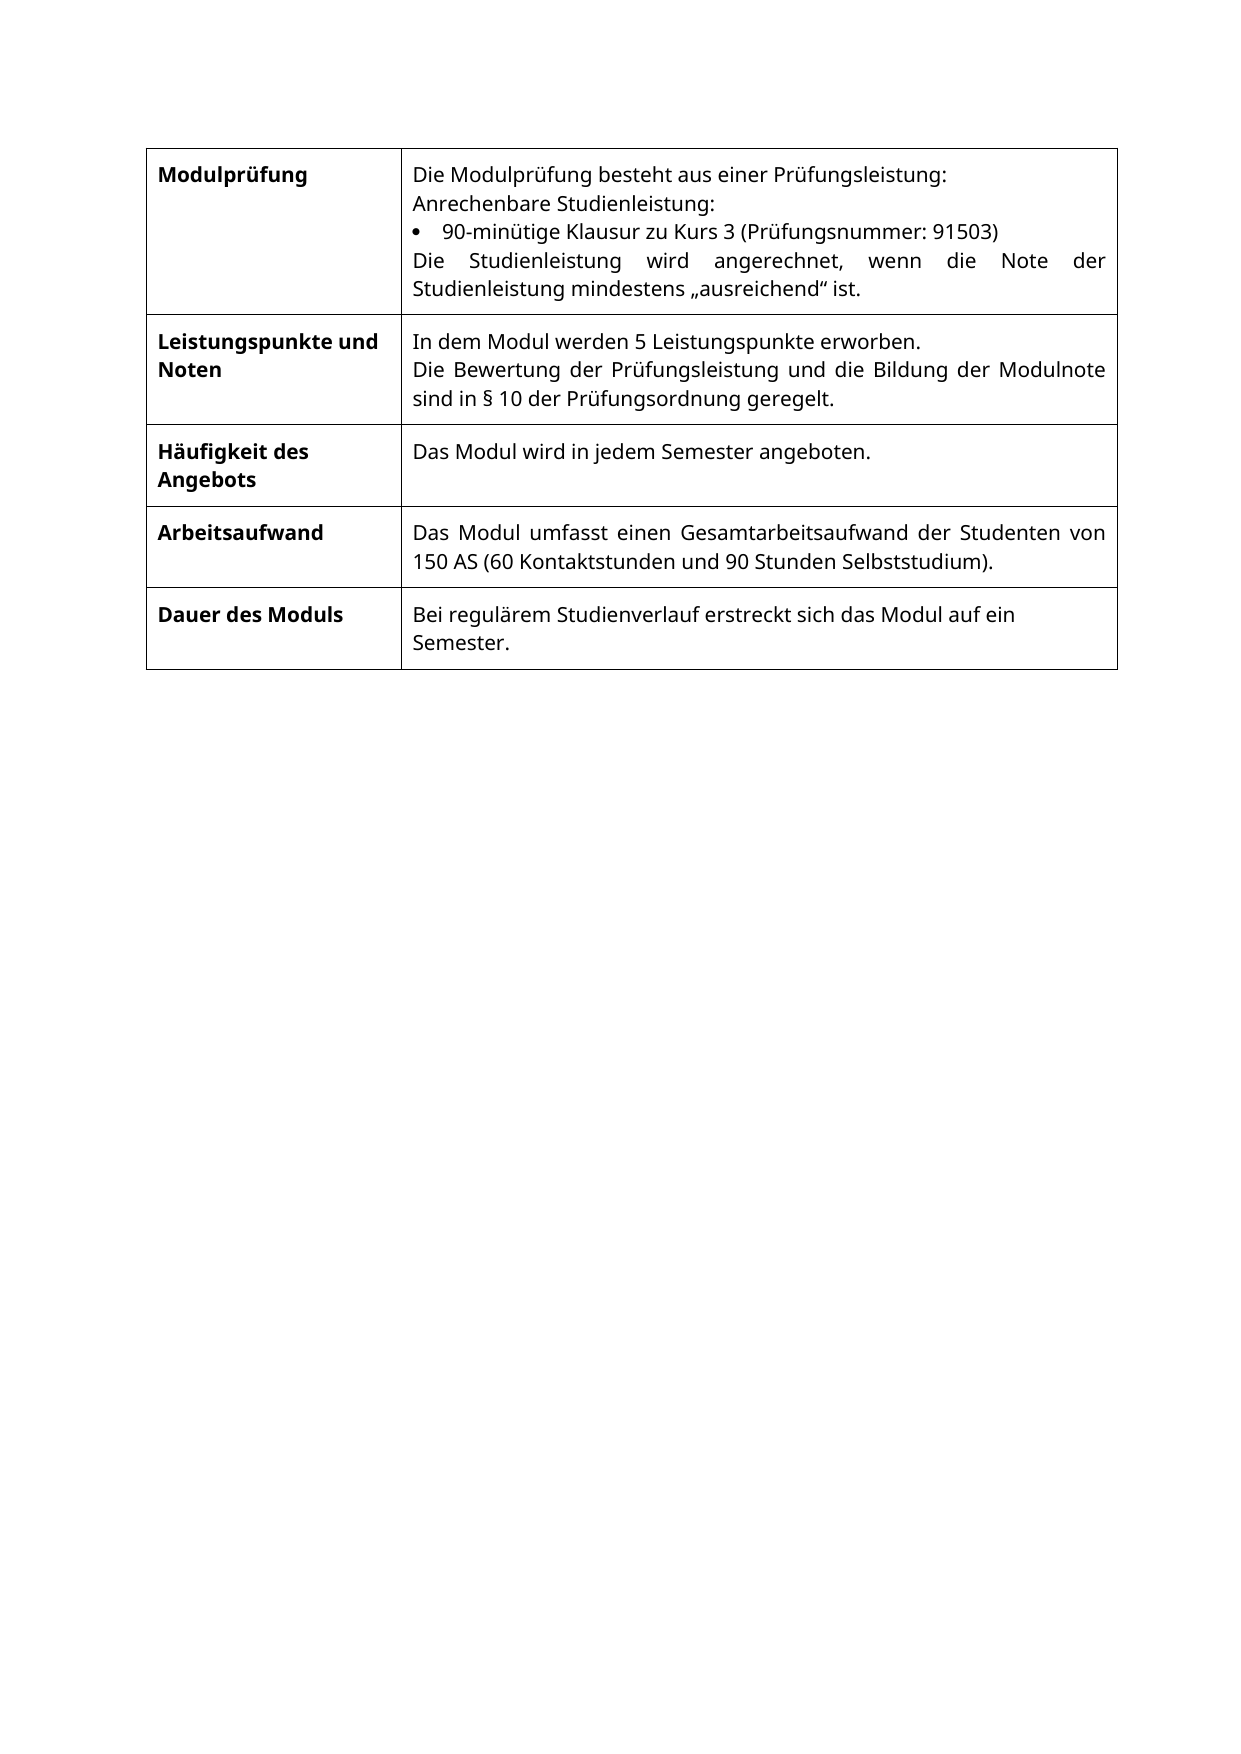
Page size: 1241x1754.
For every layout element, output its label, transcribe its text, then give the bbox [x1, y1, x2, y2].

table_cell Das Modul wird in jedem Semester angeboten. [402, 425, 1117, 506]
table_cell Arbeitsaufwand [147, 507, 401, 587]
table_cell In dem Modul werden 5 Leistungspunkte erworben. Die Bewertung der Prüfungsleistung und die Bildung der Modulnote sind in § 10 der Prüfungsordnung geregelt. [402, 315, 1117, 424]
table_cell Die Modulprüfung besteht aus einer Prüfungsleistung: Anrechenbare Studienleistung: 90-minütige Klausur zu Kurs 3 (Prüfungsnummer: 91503) Die Studienleistung wird angerechnet, wenn die Note der Studienleistung mindestens „ausreichend“ ist. [402, 149, 1117, 314]
table_cell Bei regulärem Studienverlauf erstreckt sich das Modul auf ein Semester. [402, 588, 1117, 669]
table_cell Dauer des Moduls [147, 588, 401, 669]
table_cell Leistungspunkte und Noten [147, 315, 401, 424]
table_cell Häufigkeit des Angebots [147, 425, 401, 506]
table_cell Das Modul umfasst einen Gesamtarbeitsaufwand der Studenten von 150 AS (60 Kontaktstunden und 90 Stunden Selbststudium). [402, 507, 1117, 587]
table_cell Modulprüfung [147, 149, 401, 314]
